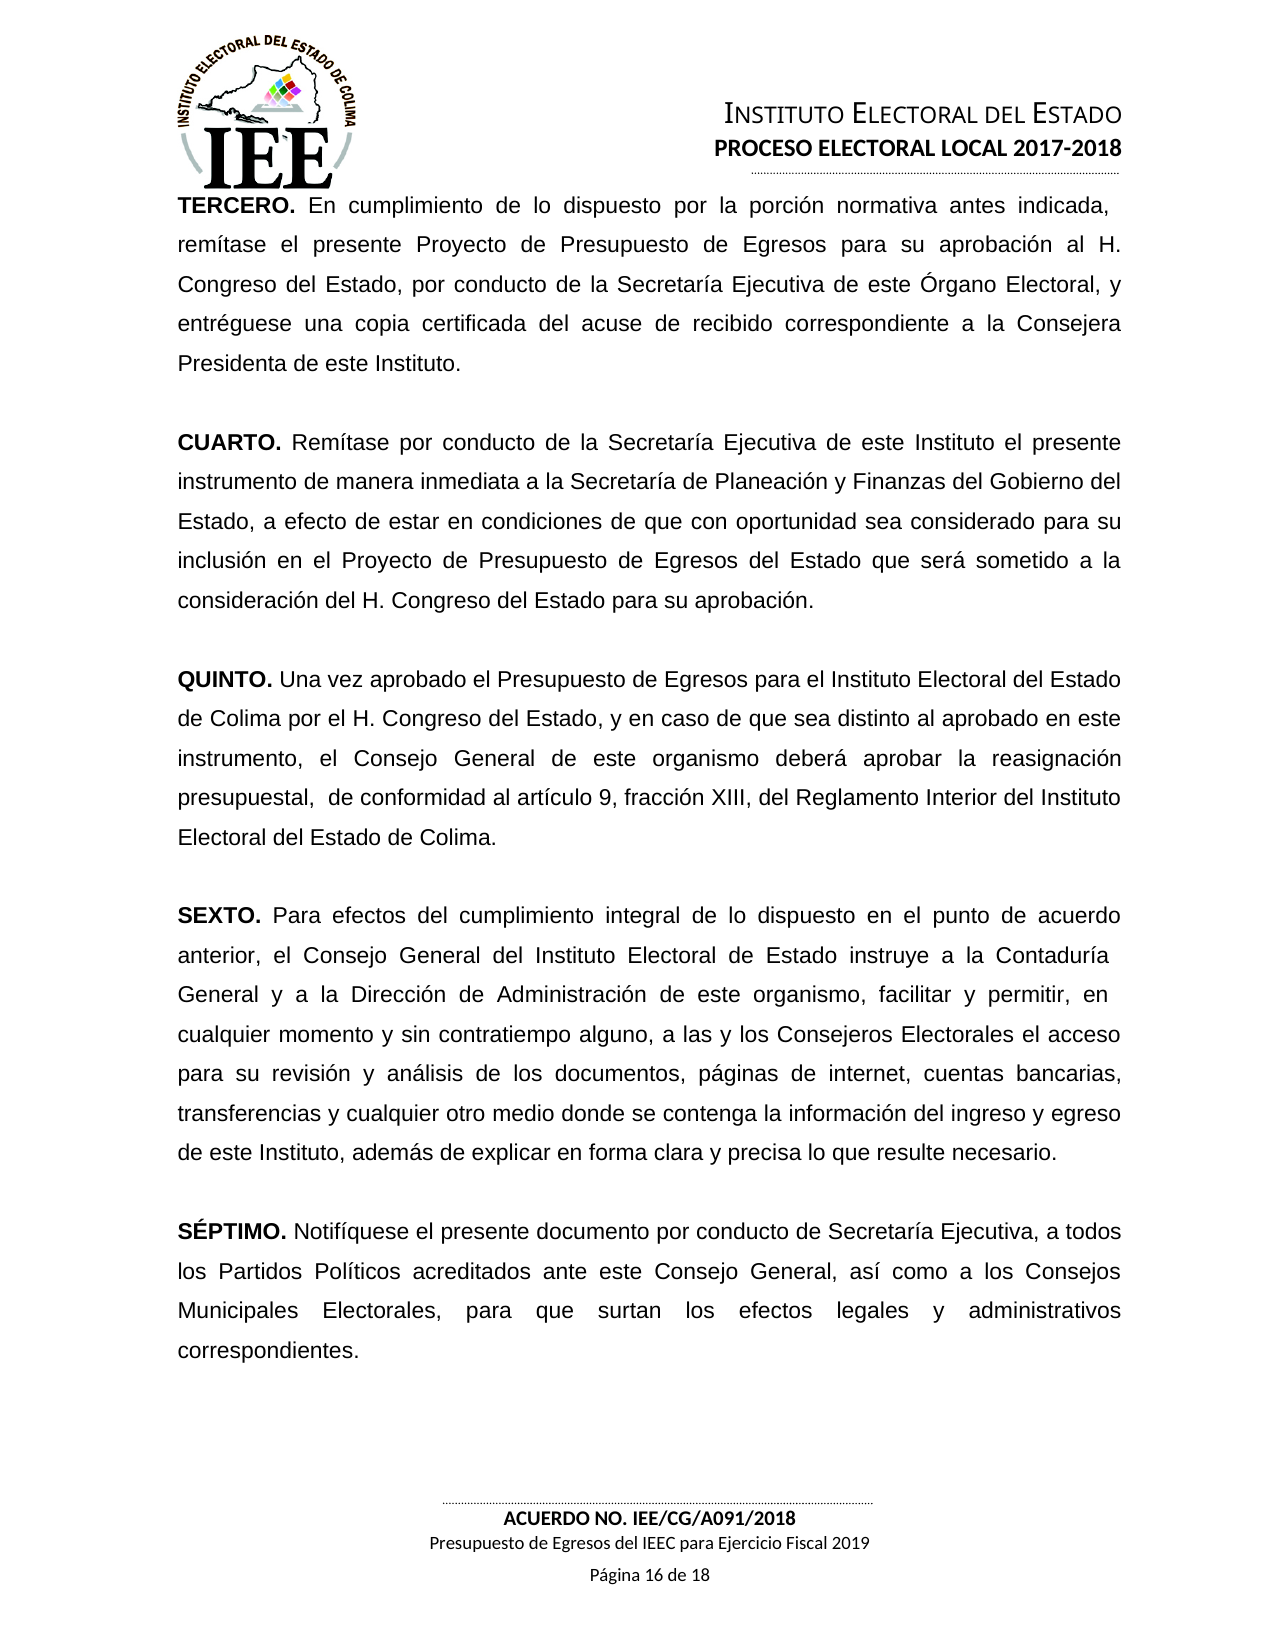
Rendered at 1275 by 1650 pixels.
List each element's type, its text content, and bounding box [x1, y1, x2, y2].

text QUINTO. Una vez aprobado el Presupuesto de Egresos para el Instituto Electoral del Estado de Colima por el H. Congreso del Estado, y en caso de que sea distinto al aprobado en este instrumento, el Consejo General de este organismo deberá aprobar la reasignación presupuestal, de conformidad al artículo 9, fracción XIII, del Reglamento Interior del Instituto Electoral del Estado de Colima. [177, 666, 1122, 850]
text SÉPTIMO. Notifíquese el presente documento por conducto de Secretaría Ejecutiva, a todos los Partidos Políticos acreditados ante este Consejo General, así como a los Consejos Municipales Electorales, para que surtan los efectos legales y administrativos correspondientes. [177, 1218, 1122, 1363]
picture [177, 35, 356, 192]
text CUARTO. Remítase por conducto de la Secretaría Ejecutiva de este Instituto el presente instrumento de manera inmediata a la Secretaría de Planeación y Finanzas del Gobierno del Estado, a efecto de estar en condiciones de que con oportunidad sea considerado para su inclusión en el Proyecto de Presupuesto de Egresos del Estado que será sometido a la consideración del H. Congreso del Estado para su aprobación. [177, 429, 1122, 613]
text TERCERO. En cumplimiento de lo dispuesto por la porción normativa antes indicada, remítase el presente Proyecto de Presupuesto de Egresos para su aprobación al H. Congreso del Estado, por conducto de la Secretaría Ejecutiva de este Órgano Electoral, y entréguese una copia certificada del acuse de recibido correspondiente a la Consejera Presidenta de este Instituto. [177, 192, 1122, 376]
text SEXTO. Para efectos del cumplimiento integral de lo dispuesto en el punto de acuerdo anterior, el Consejo General del Instituto Electoral de Estado instruye a la Contaduría General y a la Dirección de Administración de este organismo, facilitar y permitir, en cualquier momento y sin contratiempo alguno, a las y los Consejeros Electorales el acceso para su revisión y análisis de los documentos, páginas de internet, cuentas bancarias, transferencias y cualquier otro medio donde se contenga la información del ingreso y egreso de este Instituto, además de explicar en forma clara y precisa lo que resulte necesario. [177, 902, 1122, 1166]
